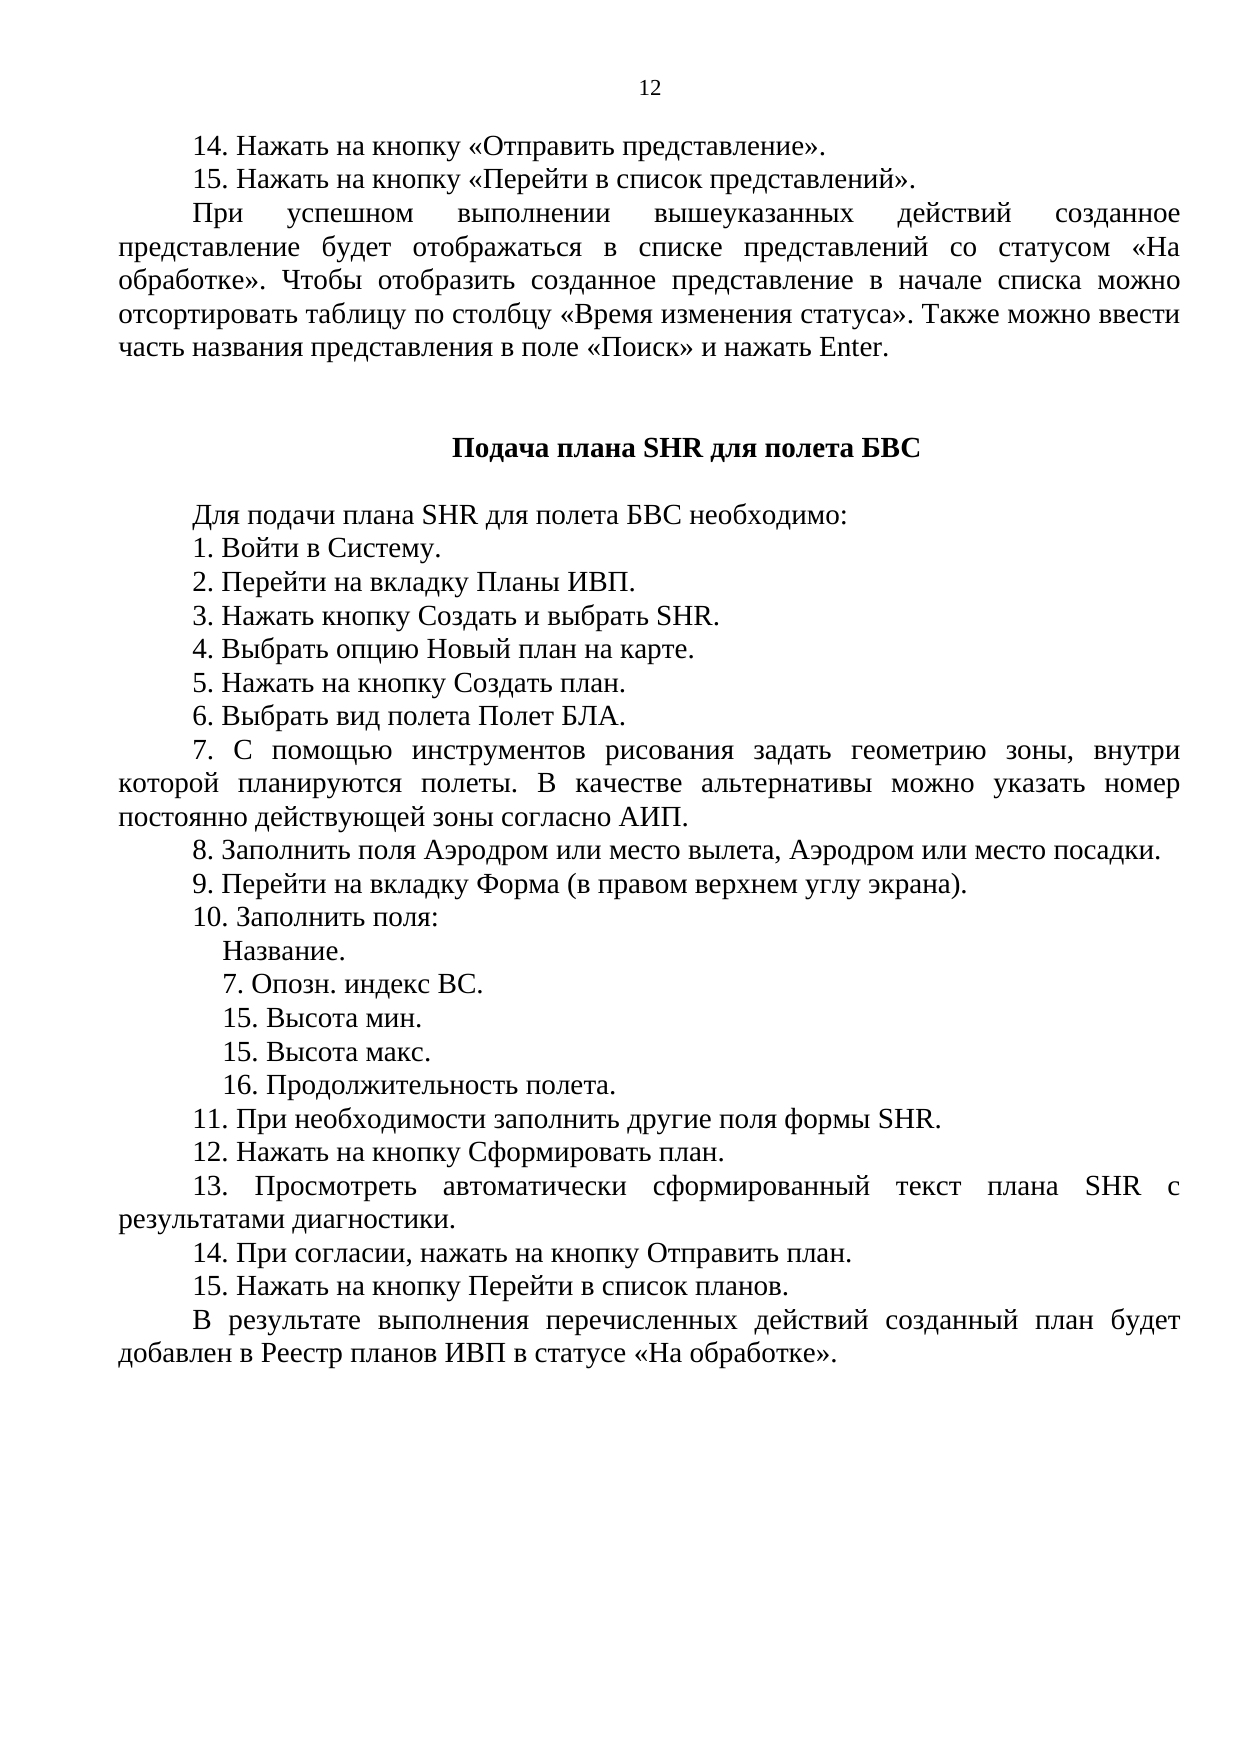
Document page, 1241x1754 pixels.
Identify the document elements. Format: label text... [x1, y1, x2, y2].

text 12. Нажать на кнопку Сформировать план. [118, 1134, 1181, 1168]
text 11. При необходимости заполнить другие поля формы SHR. [118, 1101, 1181, 1134]
text 2. Перейти на вкладку Планы ИВП. [118, 564, 1181, 598]
text 5. Нажать на кнопку Создать план. [118, 665, 1181, 698]
text  15. Высота макс. [118, 1034, 1181, 1067]
text В результате выполнения перечисленных действий созданный план будет добавлен в Реестр планов ИВП в статусе «На обработке». [118, 1302, 1181, 1369]
text 6. Выбрать вид полета Полет БЛА. [118, 698, 1181, 732]
text 14. При согласии, нажать на кнопку Отправить план. [118, 1235, 1181, 1268]
text 4. Выбрать опцию Новый план на карте. [118, 631, 1181, 665]
text 15. Нажать на кнопку «Перейти в список представлений». [118, 162, 1181, 195]
text 15. Нажать на кнопку Перейти в список планов. [118, 1268, 1181, 1302]
text 10. Заполнить поля: [118, 899, 1181, 933]
text 3. Нажать кнопку Создать и выбрать SHR. [118, 598, 1181, 631]
text 13. Просмотреть автоматически сформированный текст плана SHR с результатами диагностики. [118, 1168, 1181, 1235]
text 8. Заполнить поля Аэродром или место вылета, Аэродром или место посадки. [118, 832, 1181, 866]
text При успешном выполнении вышеуказанных действий созданное представление будет отображаться в списке представлений со статусом «На обработке». Чтобы отобразить созданное представление в начале списка можно отсортировать таблицу по столбцу «Время изменения статуса». Также можно ввести часть названия представления в поле «Поиск» и нажать Enter. [118, 195, 1181, 363]
text 9. Перейти на вкладку Форма (в правом верхнем углу экрана). [118, 866, 1181, 899]
text 1. Войти в Систему. [118, 531, 1181, 564]
text  7. Опозн. индекс ВС. [118, 967, 1181, 1000]
text 7. С помощью инструментов рисования задать геометрию зоны, внутри которой планируются полеты. В качестве альтернативы можно указать номер постоянно действующей зоны согласно АИП. [118, 732, 1181, 832]
text Подача плана SHR для полета БВС [118, 430, 1181, 463]
text  Название. [118, 933, 1181, 967]
text Для подачи плана SHR для полета БВС необходимо: [118, 497, 1181, 531]
text  16. Продолжительность полета. [118, 1067, 1181, 1101]
text 14. Нажать на кнопку «Отправить представление». [118, 128, 1181, 162]
text  15. Высота мин. [118, 1000, 1181, 1034]
